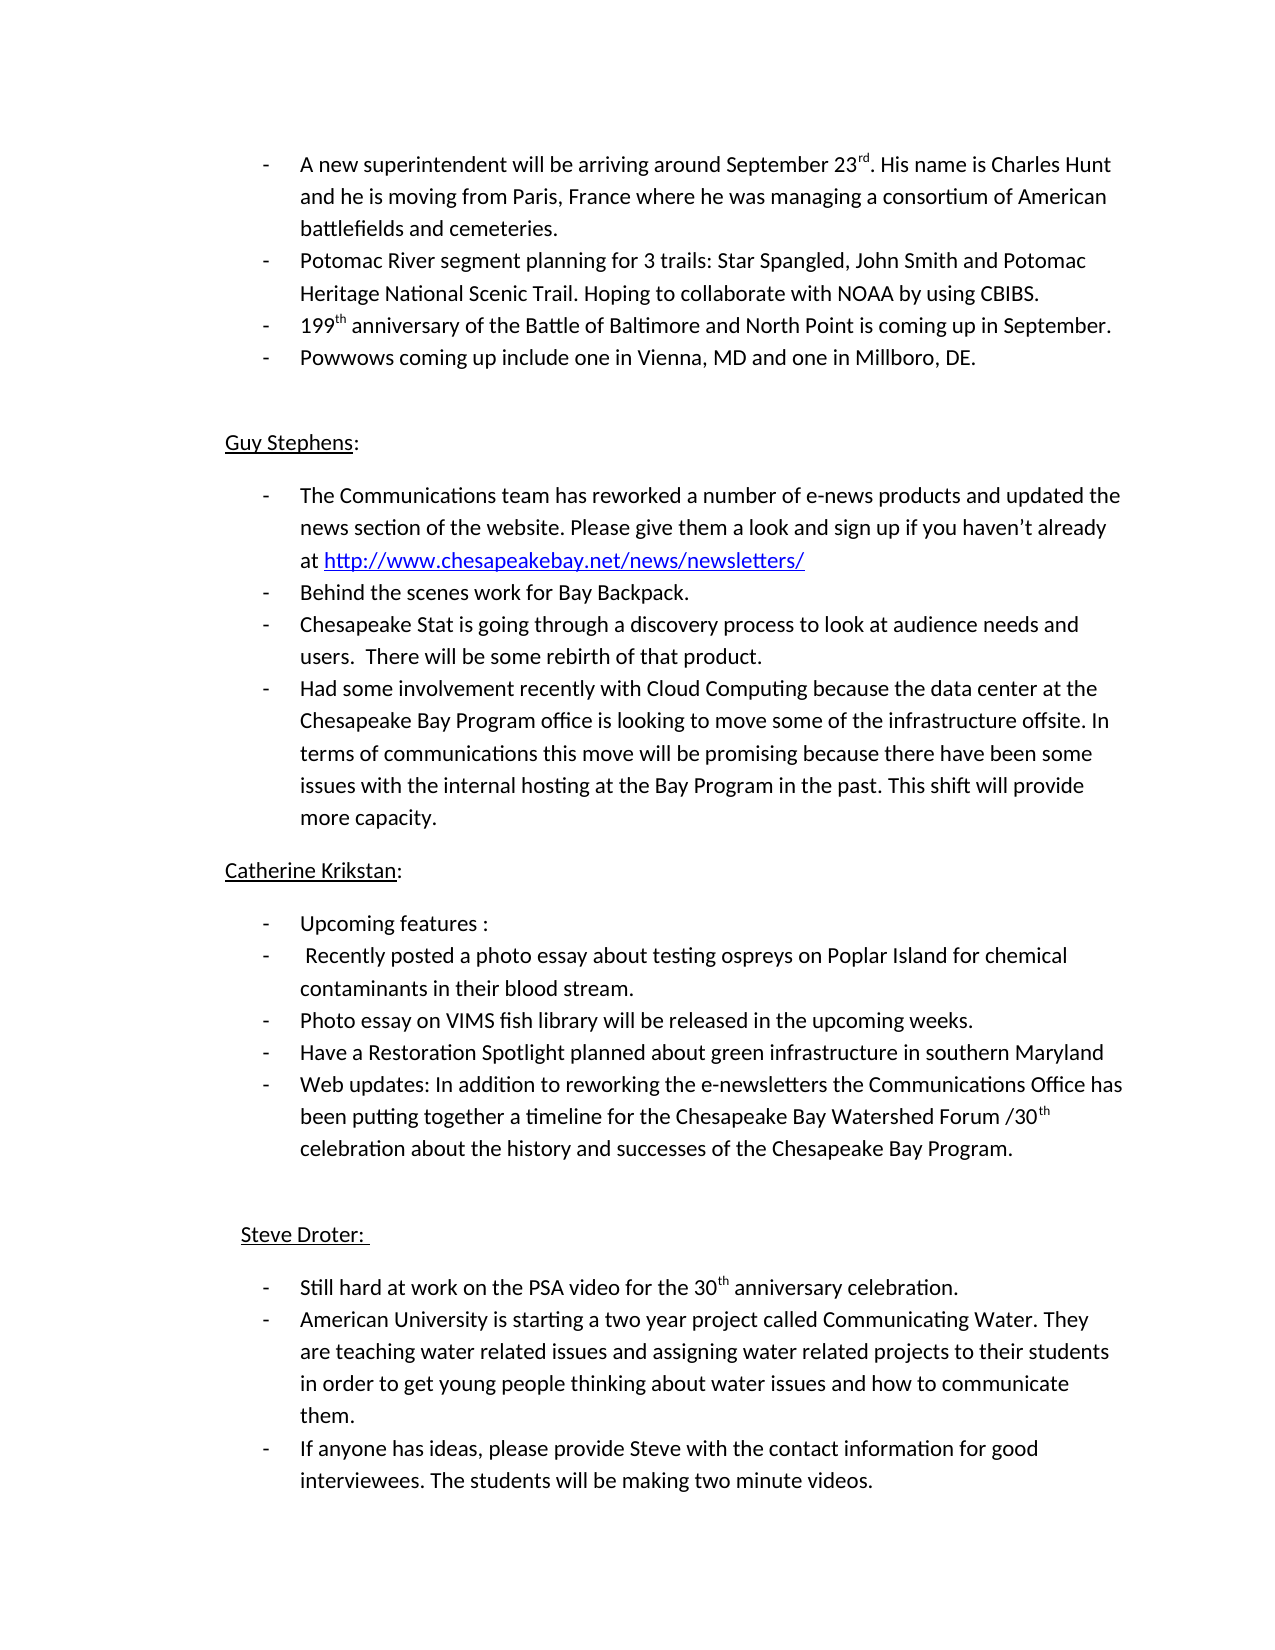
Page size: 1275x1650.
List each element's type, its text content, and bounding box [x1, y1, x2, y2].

list Upcoming features : [262, 909, 1125, 937]
list If anyone has ideas, please provide Steve with the contact information for good interviewees. The students will be making two minute videos. [262, 1434, 1125, 1494]
list Powwows coming up include one in Vienna, MD and one in Millboro, DE. [262, 343, 1125, 371]
list 199th anniversary of the Battle of Baltimore and North Point is coming up in September. [262, 311, 1125, 339]
list Photo essay on VIMS fish library will be released in the upcoming weeks. [262, 1006, 1125, 1034]
list Web updates: In addition to reworking the e-newsletters the Communications Office has been putting together a timeline for the Chesapeake Bay Watershed Forum /30th celebration about the history and successes of the Chesapeake Bay Program. [262, 1070, 1125, 1163]
list The Communications team has reworked a number of e-news products and updated the news section of the website. Please give them a look and sign up if you haven’t already at http://www.chesapeakebay.net/news/newsletters/ [262, 481, 1125, 574]
list Potomac River segment planning for 3 trails: Star Spangled, John Smith and Potomac Heritage National Scenic Trail. Hoping to collaborate with NOAA by using CBIBS. [262, 247, 1125, 307]
list Still hard at work on the PSA video for the 30th anniversary celebration. [262, 1273, 1125, 1301]
list Recently posted a photo essay about testing ospreys on Poplar Island for chemical contaminants in their blood stream. [262, 941, 1125, 1002]
list Had some involvement recently with Cloud Computing because the data center at the Chesapeake Bay Program office is looking to move some of the infrastructure offsite. In terms of communications this move will be promising because there have been some issues with the internal hosting at the Bay Program in the past. This shift will provide more capacity. [262, 674, 1125, 831]
list American University is starting a two year project called Communicating Water. They are teaching water related issues and assigning water related projects to their students in order to get young people thinking about water issues and how to communicate them. [262, 1305, 1125, 1429]
text Steve Droter: [187, 1220, 1125, 1248]
list Have a Restoration Spotlight planned about green infrastructure in southern Maryland [262, 1038, 1125, 1066]
text Guy Stephens: [150, 428, 1125, 456]
list A new superintendent will be arriving around September 23rd. His name is Charles Hunt and he is moving from Paris, France where he was managing a consortium of American battlefields and cemeteries. [262, 150, 1125, 242]
list Behind the scenes work for Bay Backpack. [262, 578, 1125, 606]
text Catherine Krikstan: [150, 856, 1125, 884]
list Chesapeake Stat is going through a discovery process to look at audience needs and users. There will be some rebirth of that product. [262, 610, 1125, 670]
